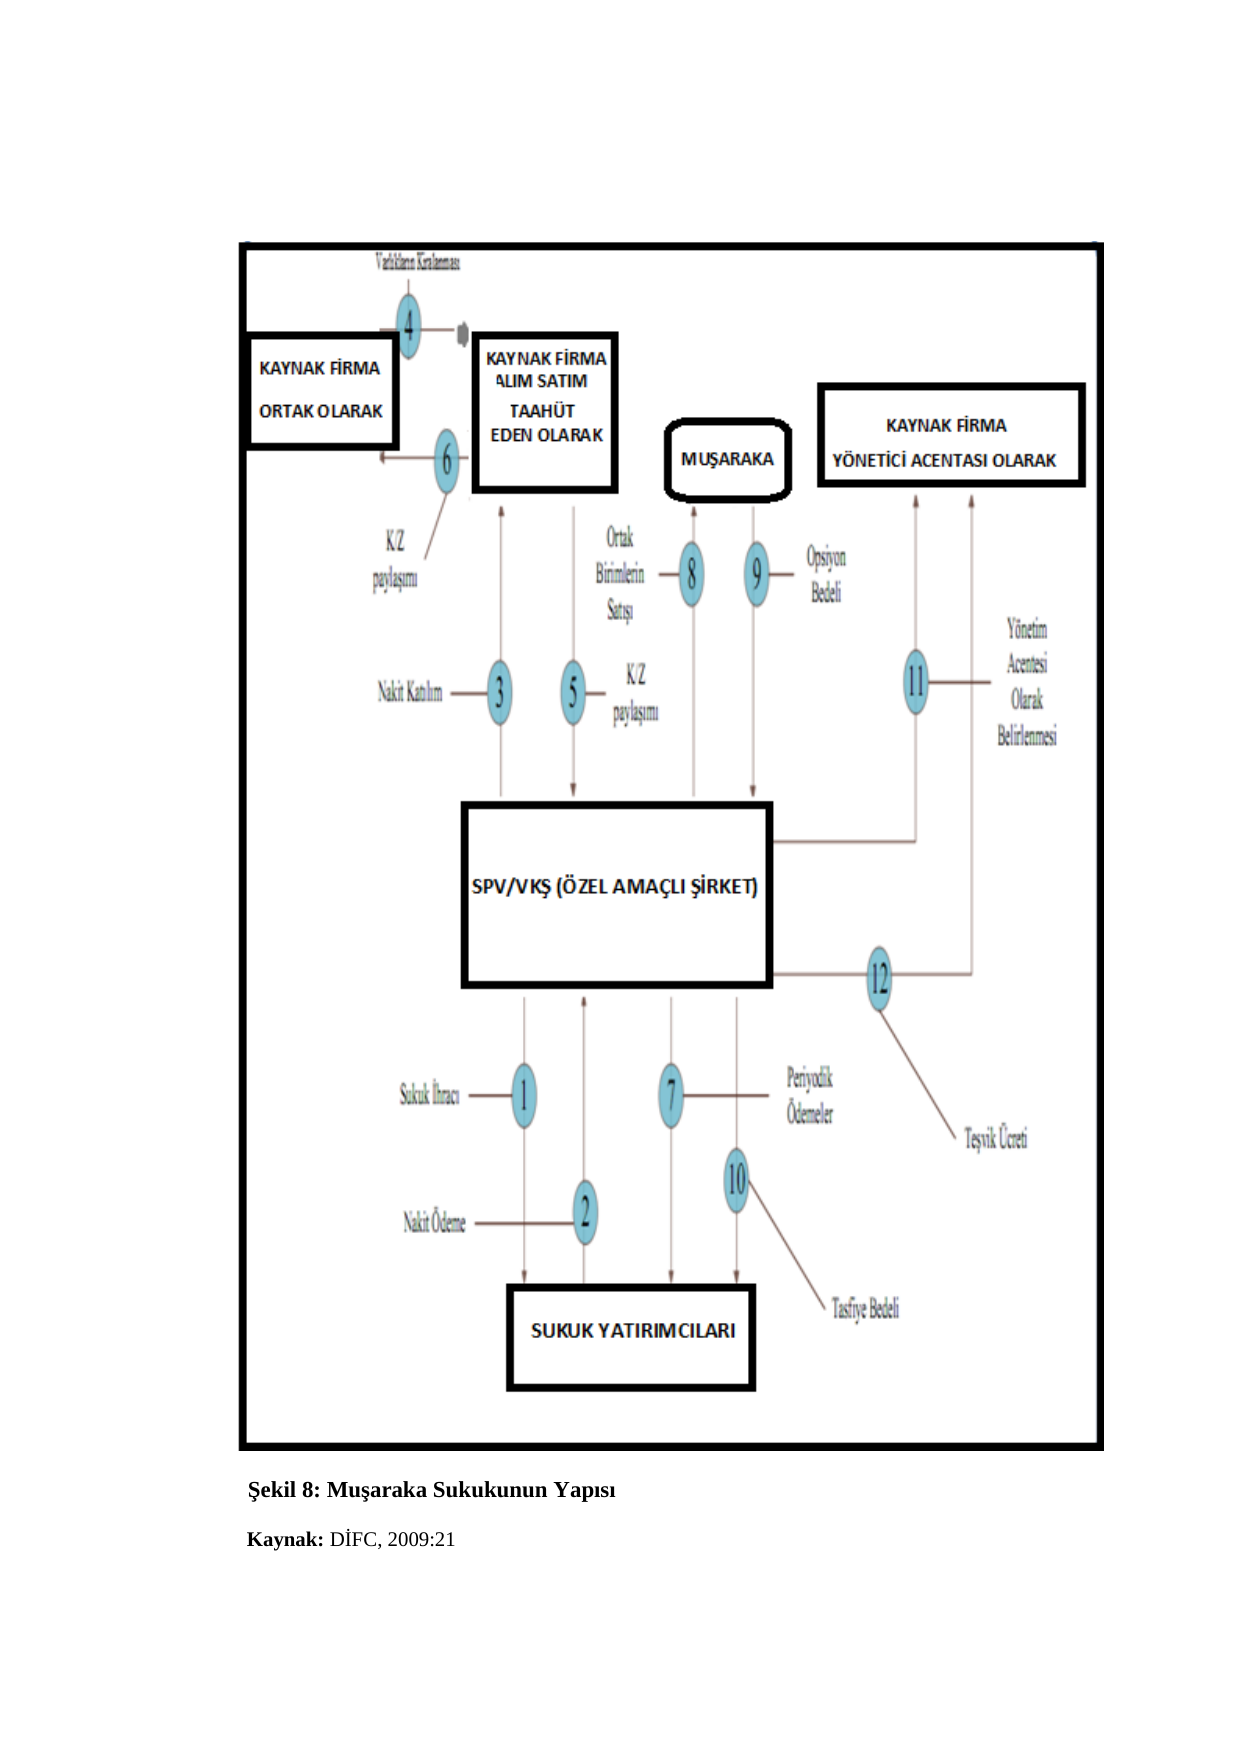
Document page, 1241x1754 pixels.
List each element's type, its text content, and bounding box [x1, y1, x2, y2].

text Şekil 8: Muşaraka Sukukunun Yapısı [236, 1476, 1122, 1502]
picture [236, 241, 1104, 1451]
text Kaynak: DİFC, 2009:21 [236, 1527, 1122, 1551]
